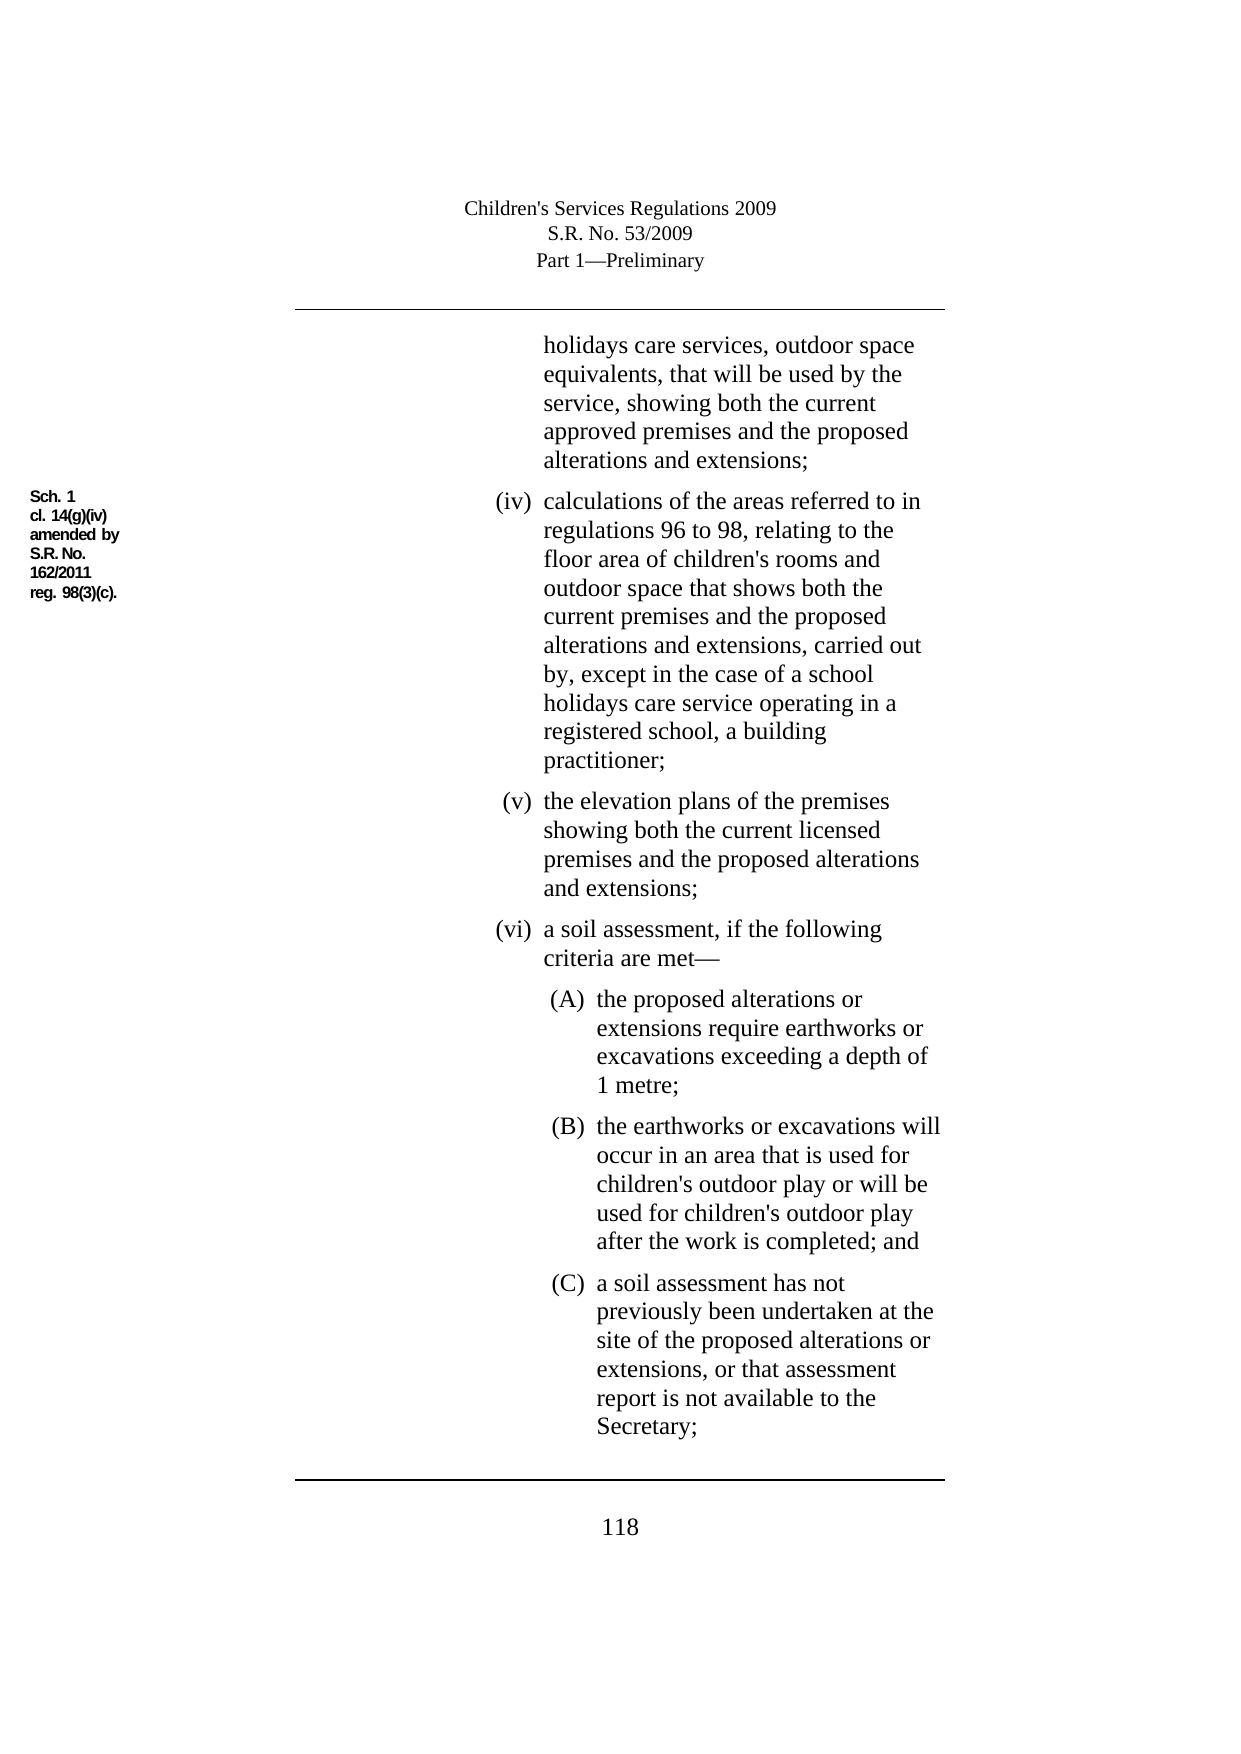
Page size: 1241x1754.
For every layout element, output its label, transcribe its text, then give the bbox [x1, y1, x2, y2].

subtitle (vi) a soil assessment, if the following criteria are met— [295, 914, 945, 971]
subtitle (iv) calculations of the areas referred to in regulations 96 to 98, relating to the floor area of children's rooms and outdoor space that shows both the current premises and the proposed alterations and extensions, carried out by, except in the case of a school holidays care service operating in a registered school, a building practitioner; [295, 486, 945, 774]
subtitle (C) a soil assessment has not previously been undertaken at the site of the proposed alterations or extensions, or that assessment report is not available to the Secretary; [295, 1268, 945, 1440]
subtitle (B) the earthworks or excavations will occur in an area that is used for children's outdoor play or will be used for children's outdoor play after the work is completed; and [295, 1111, 945, 1255]
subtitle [295, 330, 945, 474]
text Sch. 1 cl. 14(g)(iv) amended by S.R. No. 162/2011 reg. 98(3)(c). [29, 487, 130, 602]
subtitle (A) the proposed alterations or extensions require earthworks or excavations exceeding a depth of 1 metre; [295, 984, 945, 1099]
subtitle (v) the elevation plans of the premises showing both the current licensed premises and the proposed alterations and extensions; [295, 786, 945, 901]
